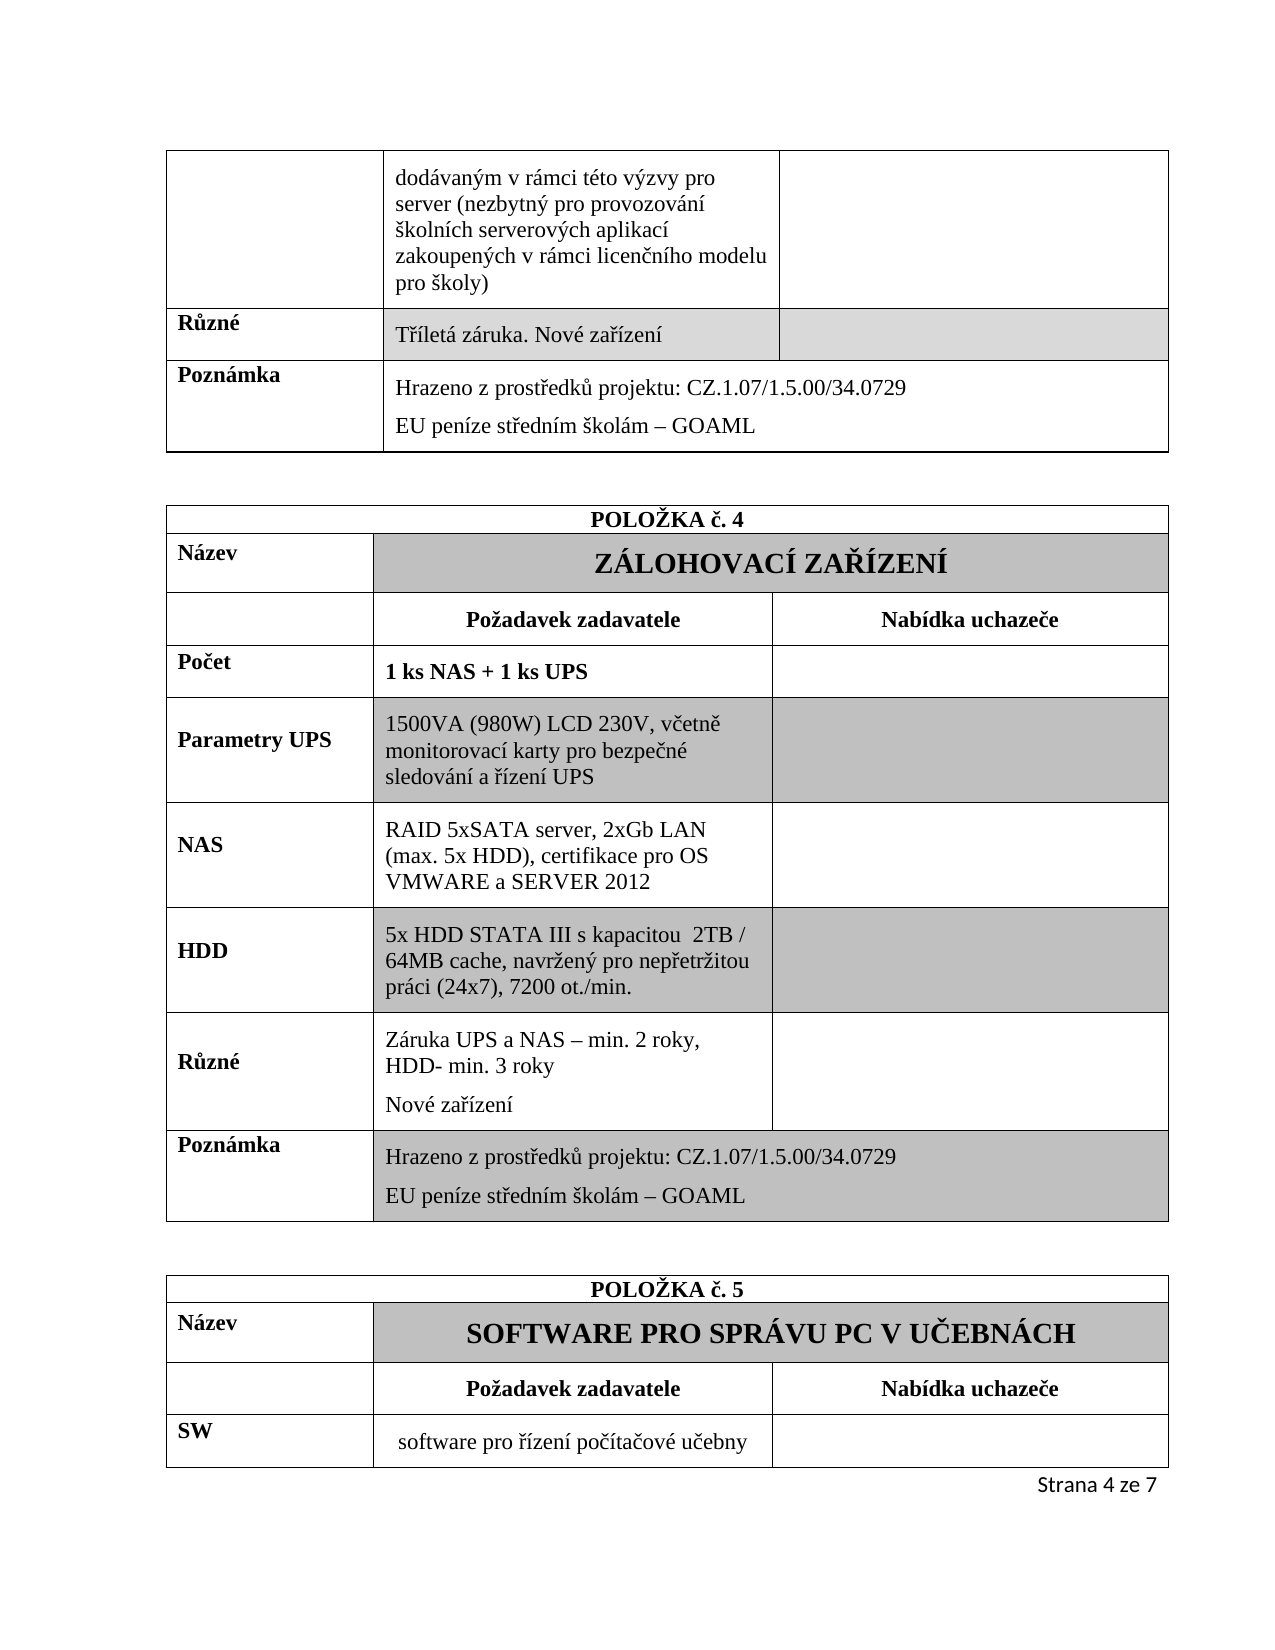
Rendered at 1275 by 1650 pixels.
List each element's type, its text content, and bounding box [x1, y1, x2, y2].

table_cell [780, 309, 1168, 360]
table_cell RAID 5xSATA server, 2xGb LAN (max. 5x HDD), certifikace pro OS VMWARE a SERVER 2012 [374, 803, 772, 907]
table_cell 5x HDD STATA III s kapacitou 2TB / 64MB cache, navržený pro nepřetržitou práci (24x7), 7200 ot./min. [374, 908, 772, 1012]
table_cell Hrazeno z prostředků projektu: CZ.1.07/1.5.00/34.0729 EU peníze středním školám – GOAML [384, 361, 1168, 451]
table_cell Hrazeno z prostředků projektu: CZ.1.07/1.5.00/34.0729 EU peníze středním školám – GOAML [374, 1131, 1168, 1221]
table_cell 1 ks NAS + 1 ks UPS [374, 646, 772, 697]
table_cell Poznámka [167, 361, 383, 451]
table_cell Požadavek zadavatele [374, 593, 772, 644]
table_header POLOŽKA č. 4 [167, 506, 1168, 533]
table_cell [167, 151, 383, 308]
table_cell Nabídka uchazeče [773, 1363, 1168, 1414]
table_cell ZÁLOHOVACÍ ZAŘÍZENÍ [374, 534, 1168, 592]
table_cell Různé [167, 1013, 373, 1130]
table_cell Poznámka [167, 1131, 373, 1221]
table_cell [780, 151, 1168, 308]
table_cell SW [167, 1415, 373, 1467]
table_cell [773, 1013, 1168, 1130]
table_cell Parametry UPS [167, 698, 373, 802]
table_header POLOŽKA č. 5 [167, 1276, 1168, 1302]
table_cell [773, 646, 1168, 697]
table_cell Název [167, 1303, 373, 1362]
table_cell software pro řízení počítačové učebny [374, 1415, 772, 1467]
table_cell [167, 1363, 373, 1414]
table_cell HDD [167, 908, 373, 1012]
table_cell Počet [167, 646, 373, 697]
table_cell Nabídka uchazeče [773, 593, 1168, 644]
table_cell Tříletá záruka. Nové zařízení [384, 309, 779, 360]
table_cell [773, 803, 1168, 907]
table_cell [773, 908, 1168, 1012]
table_cell Různé [167, 309, 383, 360]
table_cell Záruka UPS a NAS – min. 2 roky, HDD- min. 3 roky Nové zařízení [374, 1013, 772, 1130]
table_cell Požadavek zadavatele [374, 1363, 772, 1414]
table_cell Název [167, 534, 373, 592]
table_cell [167, 593, 373, 644]
table_cell [773, 698, 1168, 802]
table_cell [384, 151, 779, 308]
table_cell 1500VA (980W) LCD 230V, včetně monitorovací karty pro bezpečné sledování a řízení UPS [374, 698, 772, 802]
table_cell NAS [167, 803, 373, 907]
table_cell SOFTWARE PRO SPRÁVU PC V UČEBNÁCH [374, 1303, 1168, 1362]
table_cell [773, 1415, 1168, 1467]
